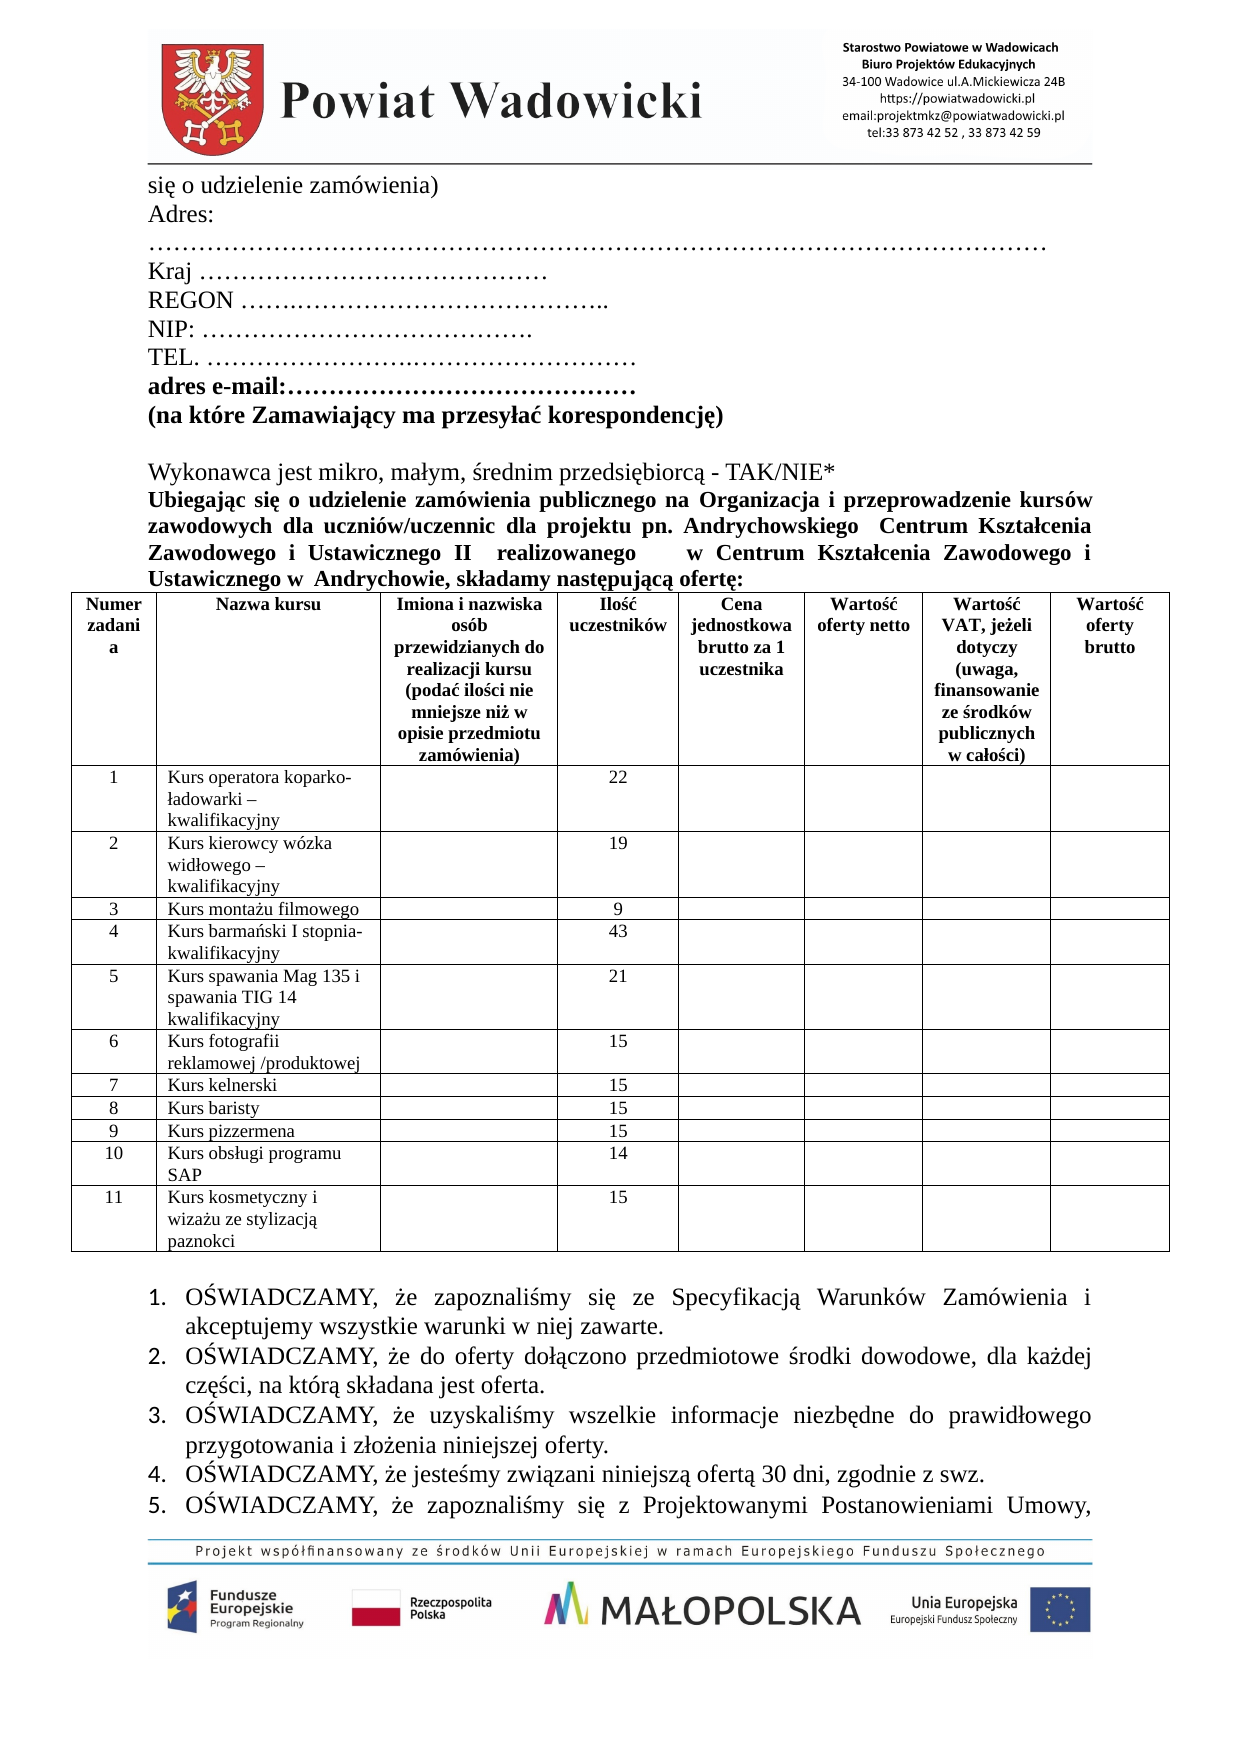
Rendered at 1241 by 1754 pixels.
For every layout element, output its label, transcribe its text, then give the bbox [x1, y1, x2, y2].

table_cell [679, 766, 804, 831]
table_cell 11 [72, 1186, 156, 1251]
table_cell [679, 1097, 804, 1118]
table_cell [1051, 1030, 1169, 1073]
table_header Wartość oferty netto [805, 593, 922, 765]
table_cell [1051, 766, 1169, 831]
table_cell [381, 1074, 557, 1096]
table_cell [679, 1030, 804, 1073]
table_cell [381, 898, 557, 919]
table_header Nazwa kursu [157, 593, 380, 765]
text adres e-mail:…………………………………… [148, 371, 1092, 400]
table_cell 10 [72, 1142, 156, 1185]
table_cell [923, 1120, 1050, 1141]
table_cell 2 [72, 832, 156, 897]
table_header Ilość uczestników [558, 593, 678, 765]
table_cell [923, 965, 1050, 1029]
table_cell [381, 1120, 557, 1141]
table_cell [679, 832, 804, 897]
table_cell [805, 1030, 922, 1073]
table_cell 9 [558, 898, 678, 919]
table_cell [923, 1097, 1050, 1118]
table_cell Kurs barmański I stopnia-kwalifikacyjny [157, 920, 380, 963]
table_cell 21 [558, 965, 678, 1029]
list OŚWIADCZAMY, że uzyskaliśmy wszelkie informacje niezbędne do prawidłowego przygotowania i złożenia niniejszej oferty. [148, 1399, 1092, 1459]
table_cell 15 [558, 1030, 678, 1073]
table_header Wartość oferty brutto [1051, 593, 1169, 765]
picture [147, 29, 1093, 170]
list OŚWIADCZAMY, że do oferty dołączono przedmiotowe środki dowodowe, dla każdej części, na którą składana jest oferta. [148, 1340, 1092, 1399]
table_cell 14 [558, 1142, 678, 1185]
table_cell [381, 832, 557, 897]
table_cell Kurs kierowcy wózka widłowego – kwalifikacyjny [157, 832, 380, 897]
table_cell [679, 1074, 804, 1096]
table_cell Kurs fotografii reklamowej /produktowej [157, 1030, 380, 1073]
table_cell [805, 920, 922, 963]
table_cell [381, 965, 557, 1029]
table_cell [679, 1120, 804, 1141]
list OŚWIADCZAMY, że jesteśmy związani niniejszą ofertą 30 dni, zgodnie z swz. [148, 1459, 1092, 1489]
table_cell [1051, 832, 1169, 897]
list OŚWIADCZAMY, że zapoznaliśmy się ze Specyfikacją Warunków Zamówienia i akceptujemy wszystkie warunki w niej zawarte. [148, 1281, 1092, 1340]
table_cell Kurs montażu filmowego [157, 898, 380, 919]
table_cell 15 [558, 1074, 678, 1096]
table_cell Kurs kelnerski [157, 1074, 380, 1096]
table_cell [679, 965, 804, 1029]
table_cell [1051, 1074, 1169, 1096]
table_cell [923, 1030, 1050, 1073]
table_cell [805, 766, 922, 831]
text Kraj …………………………………… [148, 256, 1092, 285]
text REGON …….……………………………….. [148, 285, 1092, 314]
table_cell [805, 965, 922, 1029]
table_cell [1051, 1142, 1169, 1185]
text Adres: ……………………………………………………………………………………………… [148, 199, 1092, 256]
table_cell 15 [558, 1120, 678, 1141]
table_cell [923, 898, 1050, 919]
table_cell Kurs spawania Mag 135 i spawania TIG 14 kwalifikacyjny [157, 965, 380, 1029]
table_cell [923, 766, 1050, 831]
table_cell 1 [72, 766, 156, 831]
table_cell 15 [558, 1097, 678, 1118]
table_header Wartość VAT, jeżeli dotyczy (uwaga, finansowanie ze środków publicznych w całości) [923, 593, 1050, 765]
text Wykonawca jest mikro, małym, średnim przedsiębiorcą - TAK/NIE* [148, 457, 1092, 486]
table_cell [1051, 1097, 1169, 1118]
table_cell 8 [72, 1097, 156, 1118]
table_cell [805, 1142, 922, 1185]
text TEL. …………………….……………………… [148, 342, 1092, 371]
table_cell [381, 1030, 557, 1073]
table_cell [805, 1074, 922, 1096]
table_cell Kurs operatora koparko-ładowarki – kwalifikacyjny [157, 766, 380, 831]
table_cell [923, 832, 1050, 897]
table_header Cena jednostkowa brutto za 1 uczestnika [679, 593, 804, 765]
table_cell 5 [72, 965, 156, 1029]
table_cell [1051, 1120, 1169, 1141]
table_cell 15 [558, 1186, 678, 1251]
table_cell [1051, 965, 1169, 1029]
table_cell Kurs pizzermena [157, 1120, 380, 1141]
table_cell [679, 898, 804, 919]
table_cell 19 [558, 832, 678, 897]
table_cell [805, 1186, 922, 1251]
text (pełna nazwa Wykonawcy/Wykonawców w przypadku wykonawców wspólnie ubiegających się o udzielenie zamówienia) [148, 170, 1092, 199]
table_cell 4 [72, 920, 156, 963]
table_cell [805, 1097, 922, 1118]
table_cell 9 [72, 1120, 156, 1141]
table_cell [923, 1074, 1050, 1096]
table_cell 22 [558, 766, 678, 831]
table_cell [679, 1186, 804, 1251]
text (na które Zamawiający ma przesyłać korespondencję) [148, 400, 1092, 429]
table_cell Kurs kosmetyczny i wizażu ze stylizacją paznokci [157, 1186, 380, 1251]
table_header Numer zadania [72, 593, 156, 765]
text Ubiegając się o udzielenie zamówienia publicznego na Organizacja i przeprowadzenie kursów zawodowych dla uczniów/uczennic dla projektu pn. Andrychowskiego Centrum Kształcenia Zawodowego i Ustawicznego II realizowanego w Centrum Kształcenia Zawodowego i Ustawicznego w Andrychowie, składamy następującą ofertę: [148, 486, 1092, 592]
table_cell [1051, 1186, 1169, 1251]
text NIP: …………………………………. [148, 314, 1092, 342]
table_cell [923, 920, 1050, 963]
table_cell [805, 1120, 922, 1141]
table_cell [805, 898, 922, 919]
picture [147, 1539, 1093, 1659]
table_cell [923, 1142, 1050, 1185]
table_cell [381, 1142, 557, 1185]
table_cell Kurs baristy [157, 1097, 380, 1118]
table_cell [381, 920, 557, 963]
table_cell [923, 1186, 1050, 1251]
table_cell Kurs obsługi programu SAP [157, 1142, 380, 1185]
table_cell [679, 920, 804, 963]
table_cell [1051, 920, 1169, 963]
table_cell [1051, 898, 1169, 919]
table_cell 3 [72, 898, 156, 919]
table_cell 7 [72, 1074, 156, 1096]
table_cell 6 [72, 1030, 156, 1073]
table_cell [381, 766, 557, 831]
table_cell [679, 1142, 804, 1185]
table_cell 43 [558, 920, 678, 963]
table_cell [805, 832, 922, 897]
table_cell [381, 1186, 557, 1251]
table_cell [381, 1097, 557, 1118]
table_header Imiona i nazwiska osób przewidzianych do realizacji kursu (podać ilości nie mniejsze niż w opisie przedmiotu zamówienia) [381, 593, 557, 765]
